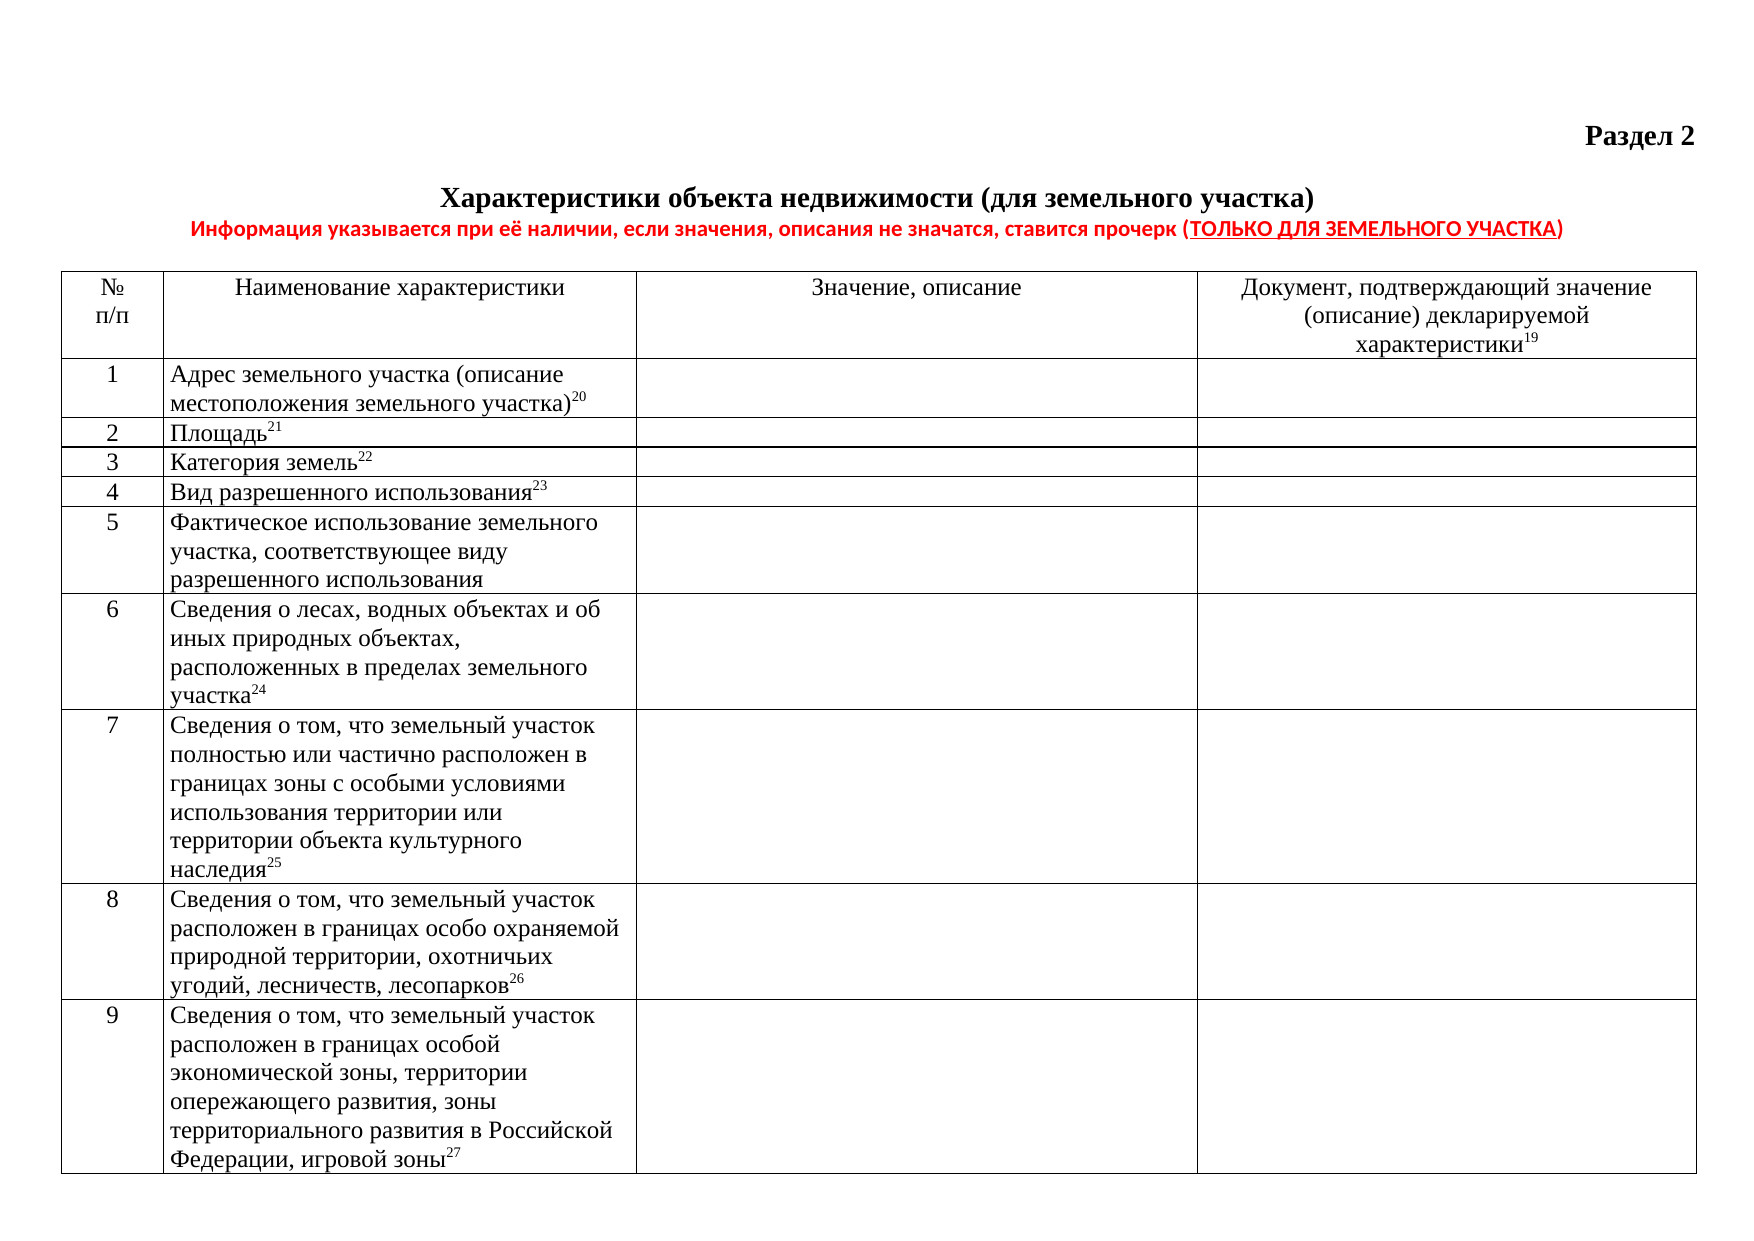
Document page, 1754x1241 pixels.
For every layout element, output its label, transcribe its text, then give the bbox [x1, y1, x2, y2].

table_cell Сведения о том, что земельный участок полностью или частично расположен в границах зоны с особыми условиями использования территории или территории объекта культурного наследия [164, 710, 636, 883]
table_cell Сведения о том, что земельный участок расположен в границах особой экономической зоны, территории опережающего развития, зоны территориального развития в Российской Федерации, игровой зоны [164, 1000, 636, 1172]
text Раздел 2 [59, 118, 1695, 152]
text Характеристики объекта недвижимости (для земельного участка) [59, 180, 1695, 214]
table_cell 9 [62, 1000, 163, 1172]
table_cell [637, 710, 1197, 883]
table_header Документ, подтверждающий значение (описание) декларируемой характеристики [1198, 272, 1696, 358]
table_cell Адрес земельного участка (описание местоположения земельного участка) [164, 359, 636, 417]
table_header Значение, описание [637, 272, 1197, 358]
table_cell [1198, 710, 1696, 883]
table_cell Фактическое использование земельного участка, соответствующее виду разрешенного использования [164, 507, 636, 593]
table_cell 1 [62, 359, 163, 417]
text Информация указывается при её наличии, если значения, описания не значатся, ставится прочерк (ТОЛЬКО ДЛЯ ЗЕМЕЛЬНОГО УЧАСТКА) [59, 214, 1695, 242]
table_cell [1198, 1000, 1696, 1172]
table_cell 7 [62, 710, 163, 883]
table_cell 5 [62, 507, 163, 593]
table_cell [637, 418, 1197, 446]
table_cell [637, 477, 1197, 506]
table_cell [1198, 418, 1696, 446]
table_cell 4 [62, 477, 163, 506]
table_cell [1198, 448, 1696, 476]
table_cell [637, 359, 1197, 417]
table_cell [1198, 507, 1696, 593]
table_cell [1198, 359, 1696, 417]
table_cell Категория земель [164, 448, 636, 476]
table_cell Сведения о лесах, водных объектах и об иных природных объектах, расположенных в пределах земельного участка [164, 594, 636, 709]
table_cell [637, 448, 1197, 476]
table_cell Вид разрешенного использования [164, 477, 636, 506]
table_cell Площадь [164, 418, 636, 446]
table_cell [1198, 884, 1696, 999]
table_cell [637, 884, 1197, 999]
table_cell 3 [62, 448, 163, 476]
table_cell [1198, 594, 1696, 709]
table_cell Сведения о том, что земельный участок расположен в границах особо охраняемой природной территории, охотничьих угодий, лесничеств, лесопарков [164, 884, 636, 999]
table_header № п/п [62, 272, 163, 358]
table_cell 8 [62, 884, 163, 999]
table_header Наименование характеристики [164, 272, 636, 358]
table_cell [637, 1000, 1197, 1172]
table_cell [637, 594, 1197, 709]
table_cell [1198, 477, 1696, 506]
table_cell 6 [62, 594, 163, 709]
table_cell 2 [62, 418, 163, 446]
table_cell [637, 507, 1197, 593]
